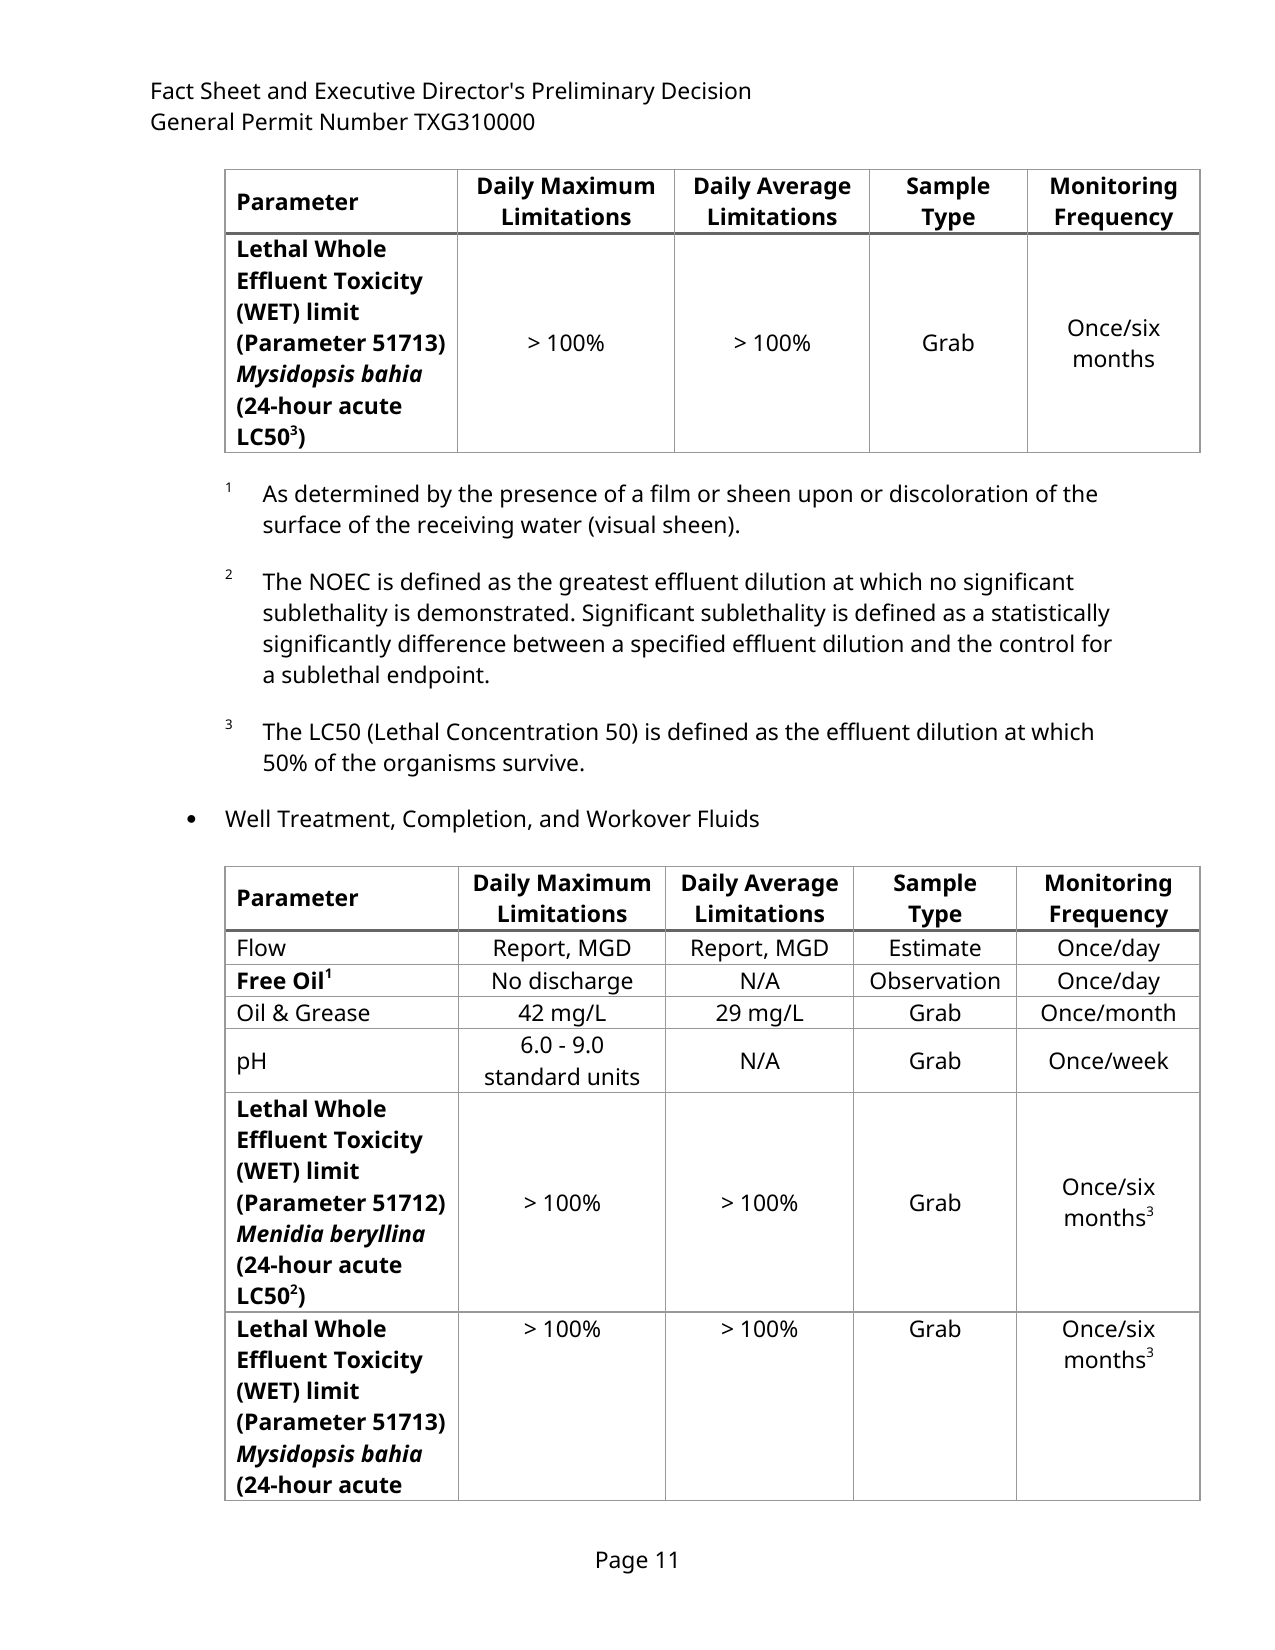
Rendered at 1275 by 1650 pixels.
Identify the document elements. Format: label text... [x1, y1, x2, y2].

table_cell Once/week [1017, 1029, 1199, 1092]
table_cell Once/six months3 [1017, 1093, 1199, 1311]
table_header Daily Average Limitations [666, 867, 853, 929]
table_cell pH [226, 1029, 458, 1092]
table_cell Flow [226, 932, 458, 963]
table_cell Estimate [854, 932, 1016, 963]
table_cell Oil & Grease [226, 997, 458, 1028]
table_cell > 100% [666, 1093, 853, 1311]
table_cell > 100% [459, 1313, 665, 1500]
table_cell Observation [854, 965, 1016, 996]
table_cell N/A [666, 1029, 853, 1092]
table_cell 42 mg/L [459, 997, 665, 1028]
table_header Monitoring Frequency [1017, 867, 1199, 929]
list 2 The NOEC is defined as the greatest effluent dilution at which no significant sublethality is demonstrated. Significant sublethality is defined as a statistically significantly difference between a specified effluent dilution and the control for a sublethal endpoint. [225, 566, 1125, 691]
table_header Daily Average Limitations [675, 170, 869, 232]
table_header Parameter [226, 867, 458, 929]
table_cell Grab [854, 1029, 1016, 1092]
table_cell Once/day [1017, 932, 1199, 963]
table_cell Once/six months3 [1017, 1313, 1199, 1500]
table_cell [226, 1313, 458, 1500]
table_header Sample Type [870, 170, 1027, 232]
table_cell > 100% [666, 1313, 853, 1500]
table_cell 6.0 - 9.0 standard units [459, 1029, 665, 1092]
table_header Monitoring Frequency [1028, 170, 1199, 232]
table_cell Grab [870, 235, 1027, 452]
table_cell Report, MGD [459, 932, 665, 963]
table_cell Once/six months [1028, 235, 1199, 452]
text 1 As determined by the presence of a film or sheen upon or discoloration of the surface of the receiving water (visual sheen). [225, 478, 1125, 541]
table_cell > 100% [459, 1093, 665, 1311]
table_header Sample Type [854, 867, 1016, 929]
table_cell No discharge [459, 965, 665, 996]
table_cell Once/day [1017, 965, 1199, 996]
table_header Daily Maximum Limitations [459, 867, 665, 929]
list Well Treatment, Completion, and Workover Fluids [187, 803, 1125, 834]
table_cell Once/month [1017, 997, 1199, 1028]
table_cell > 100% [458, 235, 674, 452]
table_cell Lethal Whole Effluent Toxicity (WET) limit (Parameter 51713) Mysidopsis bahia (24-hour acute LC503) [226, 235, 457, 452]
table_header Daily Maximum Limitations [458, 170, 674, 232]
table_cell N/A [666, 965, 853, 996]
table_cell Report, MGD [666, 932, 853, 963]
table_header Parameter [226, 170, 457, 232]
table_cell Grab [854, 1093, 1016, 1311]
table_cell Grab [854, 997, 1016, 1028]
table_cell 29 mg/L [666, 997, 853, 1028]
list 3 The LC50 (Lethal Concentration 50) is defined as the effluent dilution at which 50% of the organisms survive. [225, 716, 1125, 778]
table_cell Grab [854, 1313, 1016, 1500]
table_cell > 100% [675, 235, 869, 452]
table_cell Free Oil1 [226, 965, 458, 996]
table_cell Lethal Whole Effluent Toxicity (WET) limit (Parameter 51712) Menidia beryllina (24-hour acute LC502) [226, 1093, 458, 1311]
